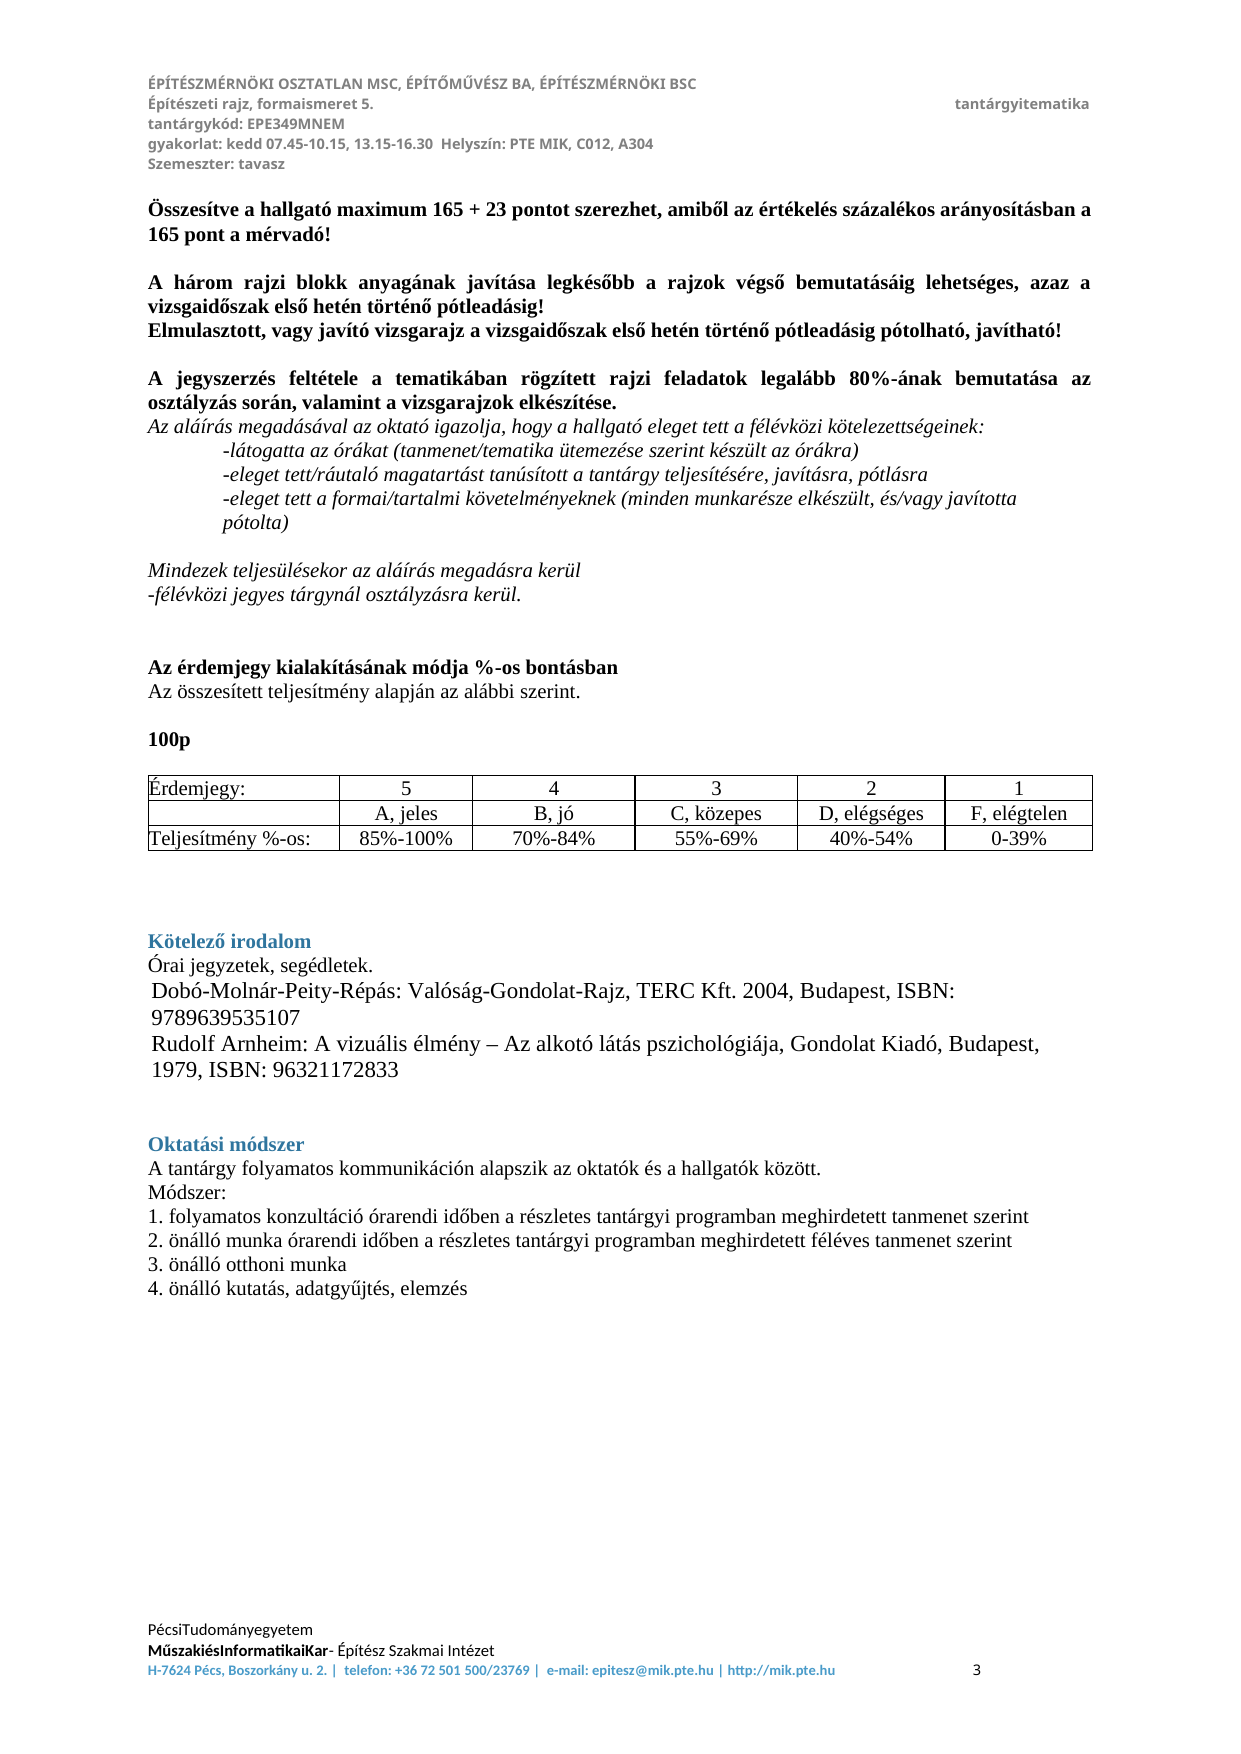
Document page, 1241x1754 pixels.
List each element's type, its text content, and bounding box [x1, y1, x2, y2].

text Összesítve a hallgató maximum 165 + 23 pontot szerezhet, amiből az értékelés százalékos arányosításban a 165 pont a mérvadó! [148, 197, 1092, 246]
text Órai jegyzetek, segédletek. [148, 953, 1092, 977]
text -látogatta az órákat (tanmenet/tematika ütemezése szerint készült az órákra) [223, 438, 1092, 462]
table_cell 55%-69% [636, 826, 797, 850]
table_cell F, elégtelen [946, 801, 1092, 825]
text Rudolf Arnheim: A vizuális élmény – Az alkotó látás pszichológiája, Gondolat Kiadó, Budapest, 1979, ISBN: 96321172833 [151, 1030, 1092, 1083]
table_header 3 [636, 776, 797, 800]
table_header 1 [946, 776, 1092, 800]
subtitle Kötelező irodalom [148, 929, 1092, 953]
text Módszer: [148, 1180, 1092, 1204]
text 4. önálló kutatás, adatgyűjtés, elemzés [148, 1276, 1092, 1300]
text A jegyszerzés feltétele a tematikában rögzített rajzi feladatok legalább 80%-ának bemutatása az osztályzás során, valamint a vizsgarajzok elkészítése. [148, 366, 1092, 414]
table_cell 70%-84% [473, 826, 634, 850]
text Az összesített teljesítmény alapján az alábbi szerint. [148, 679, 1092, 703]
text 3. önálló otthoni munka [148, 1252, 1092, 1276]
table_cell D, elégséges [798, 801, 944, 825]
table_cell 0-39% [946, 826, 1092, 850]
text Dobó-Molnár-Peity-Répás: Valóság-Gondolat-Rajz, TERC Kft. 2004, Budapest, ISBN: 9789639535107 [151, 977, 1092, 1030]
text Az érdemjegy kialakításának módja %-os bontásban [148, 654, 1092, 679]
text A három rajzi blokk anyagának javítása legkésőbb a rajzok végső bemutatásáig lehetséges, azaz a vizsgaidőszak első hetén történő pótleadásig! [148, 269, 1092, 318]
text -eleget tett/ráutaló magatartást tanúsított a tantárgy teljesítésére, javításra, pótlásra [223, 462, 1092, 486]
text A tantárgy folyamatos kommunikáción alapszik az oktatók és a hallgatók között. [148, 1156, 1092, 1180]
text 1. folyamatos konzultáció órarendi időben a részletes tantárgyi programban meghirdetett tanmenet szerint [148, 1204, 1092, 1228]
table_header Érdemjegy: [149, 776, 339, 800]
table_cell 40%-54% [798, 826, 944, 850]
text Mindezek teljesülésekor az aláírás megadásra kerül [148, 558, 1092, 582]
table_header 5 [340, 776, 472, 800]
table_cell 85%-100% [340, 826, 472, 850]
text Az aláírás megadásával az oktató igazolja, hogy a hallgató eleget tett a félévközi kötelezettségeinek: [148, 414, 1092, 438]
text 100p [148, 727, 1092, 751]
table_cell A, jeles [340, 801, 472, 825]
text 2. önálló munka órarendi időben a részletes tantárgyi programban meghirdetett féléves tanmenet szerint [148, 1228, 1092, 1252]
table_cell [149, 801, 339, 825]
text -eleget tett a formai/tartalmi követelményeknek (minden munkarésze elkészült, és/vagy javította pótolta) [223, 486, 1092, 534]
text Elmulasztott, vagy javító vizsgarajz a vizsgaidőszak első hetén történő pótleadásig pótolható, javítható! [148, 318, 1092, 342]
table_header 4 [473, 776, 634, 800]
table_cell B, jó [473, 801, 634, 825]
table_cell Teljesítmény %-os: [149, 826, 339, 850]
table_header 2 [798, 776, 944, 800]
table_cell C, közepes [636, 801, 797, 825]
text -félévközi jegyes tárgynál osztályzásra kerül. [148, 582, 1092, 606]
subtitle Oktatási módszer [148, 1132, 1092, 1156]
